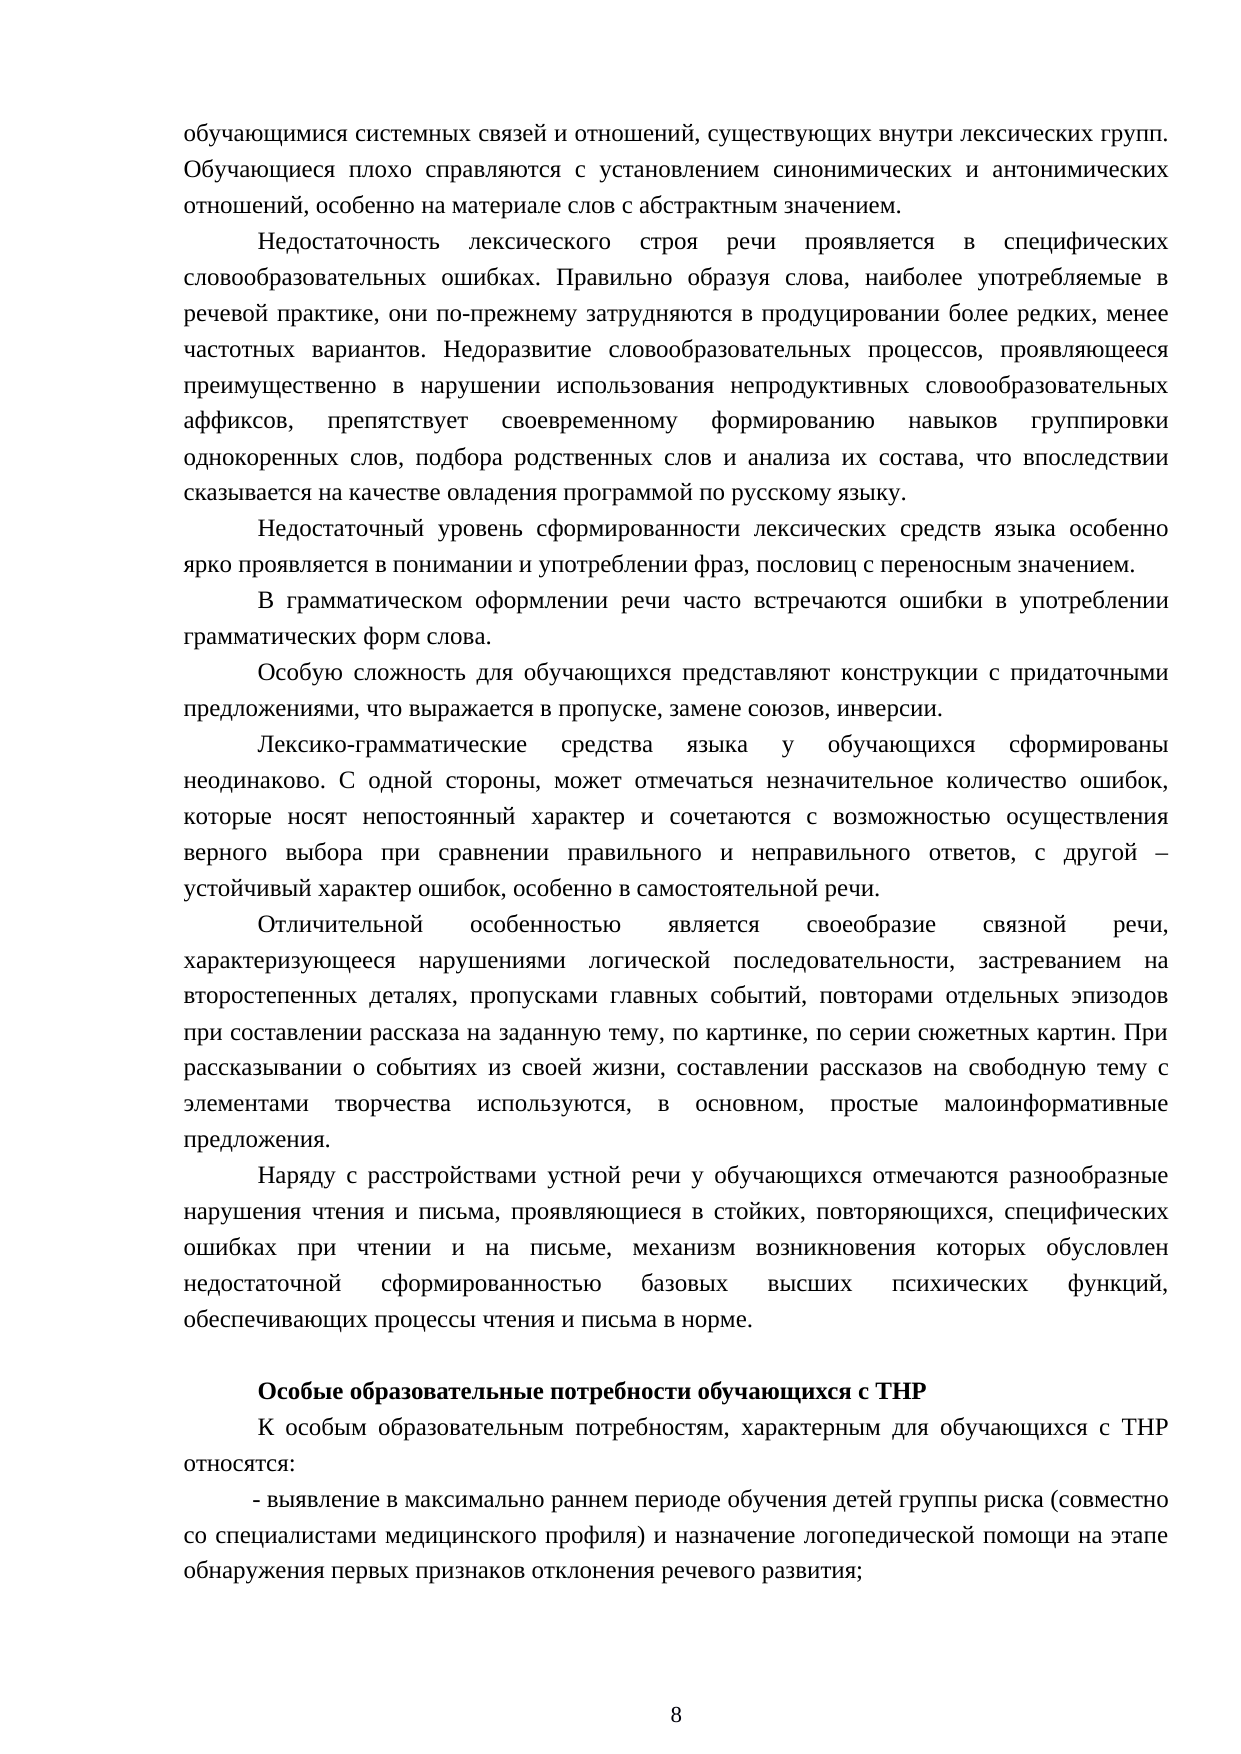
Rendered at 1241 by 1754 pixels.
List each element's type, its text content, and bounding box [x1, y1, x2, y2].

text В грамматическом оформлении речи часто встречаются ошибки в употреблении грамматических форм слова. [183, 585, 1169, 650]
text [183, 118, 1169, 219]
text Особые образовательные потребности обучающихся с ТНР [183, 1376, 1169, 1405]
text К особым образовательным потребностям, характерным для обучающихся с ТНР относятся: [183, 1412, 1169, 1477]
text Особую сложность для обучающихся представляют конструкции с придаточными предложениями, что выражается в пропуске, замене союзов, инверсии. [183, 657, 1169, 722]
text Лексико-грамматические средства языка у обучающихся сформированы неодинаково. С одной стороны, может отмечаться незначительное количество ошибок, которые носят непостоянный характер и сочетаются с возможностью осуществления верного выбора при сравнении правильного и неправильного ответов, с другой – устойчивый характер ошибок, особенно в самостоятельной речи. [183, 729, 1169, 902]
text Недостаточный уровень сформированности лексических средств языка особенно ярко проявляется в понимании и употреблении фраз, пословиц с переносным значением. [183, 513, 1169, 578]
text Наряду с расстройствами устной речи у обучающихся отмечаются разнообразные нарушения чтения и письма, проявляющиеся в стойких, повторяющихся, специфических ошибках при чтении и на письме, механизм возникновения которых обусловлен недостаточной сформированностью базовых высших психических функций, обеспечивающих процессы чтения и письма в норме. [183, 1160, 1169, 1333]
text Недостаточность лексического строя речи проявляется в специфических словообразовательных ошибках. Правильно образуя слова, наиболее употребляемые в речевой практике, они по-прежнему затрудняются в продуцировании более редких, менее частотных вариантов. Недоразвитие словообразовательных процессов, проявляющееся преимущественно в нарушении использования непродуктивных словообразовательных аффиксов, препятствует своевременному формированию навыков группировки однокоренных слов, подбора родственных слов и анализа их состава, что впоследствии сказывается на качестве овладения программой по русскому языку. [183, 226, 1169, 506]
text - выявление в максимально раннем периоде обучения детей группы риска (совместно со специалистами медицинского профиля) и назначение логопедической помощи на этапе обнаружения первых признаков отклонения речевого развития; [183, 1484, 1169, 1584]
text Отличительной особенностью является своеобразие связной речи, характеризующееся нарушениями логической последовательности, застреванием на второстепенных деталях, пропусками главных событий, повторами отдельных эпизодов при составлении рассказа на заданную тему, по картинке, по серии сюжетных картин. При рассказывании о событиях из своей жизни, составлении рассказов на свободную тему с элементами творчества используются, в основном, простые малоинформативные предложения. [183, 909, 1169, 1153]
